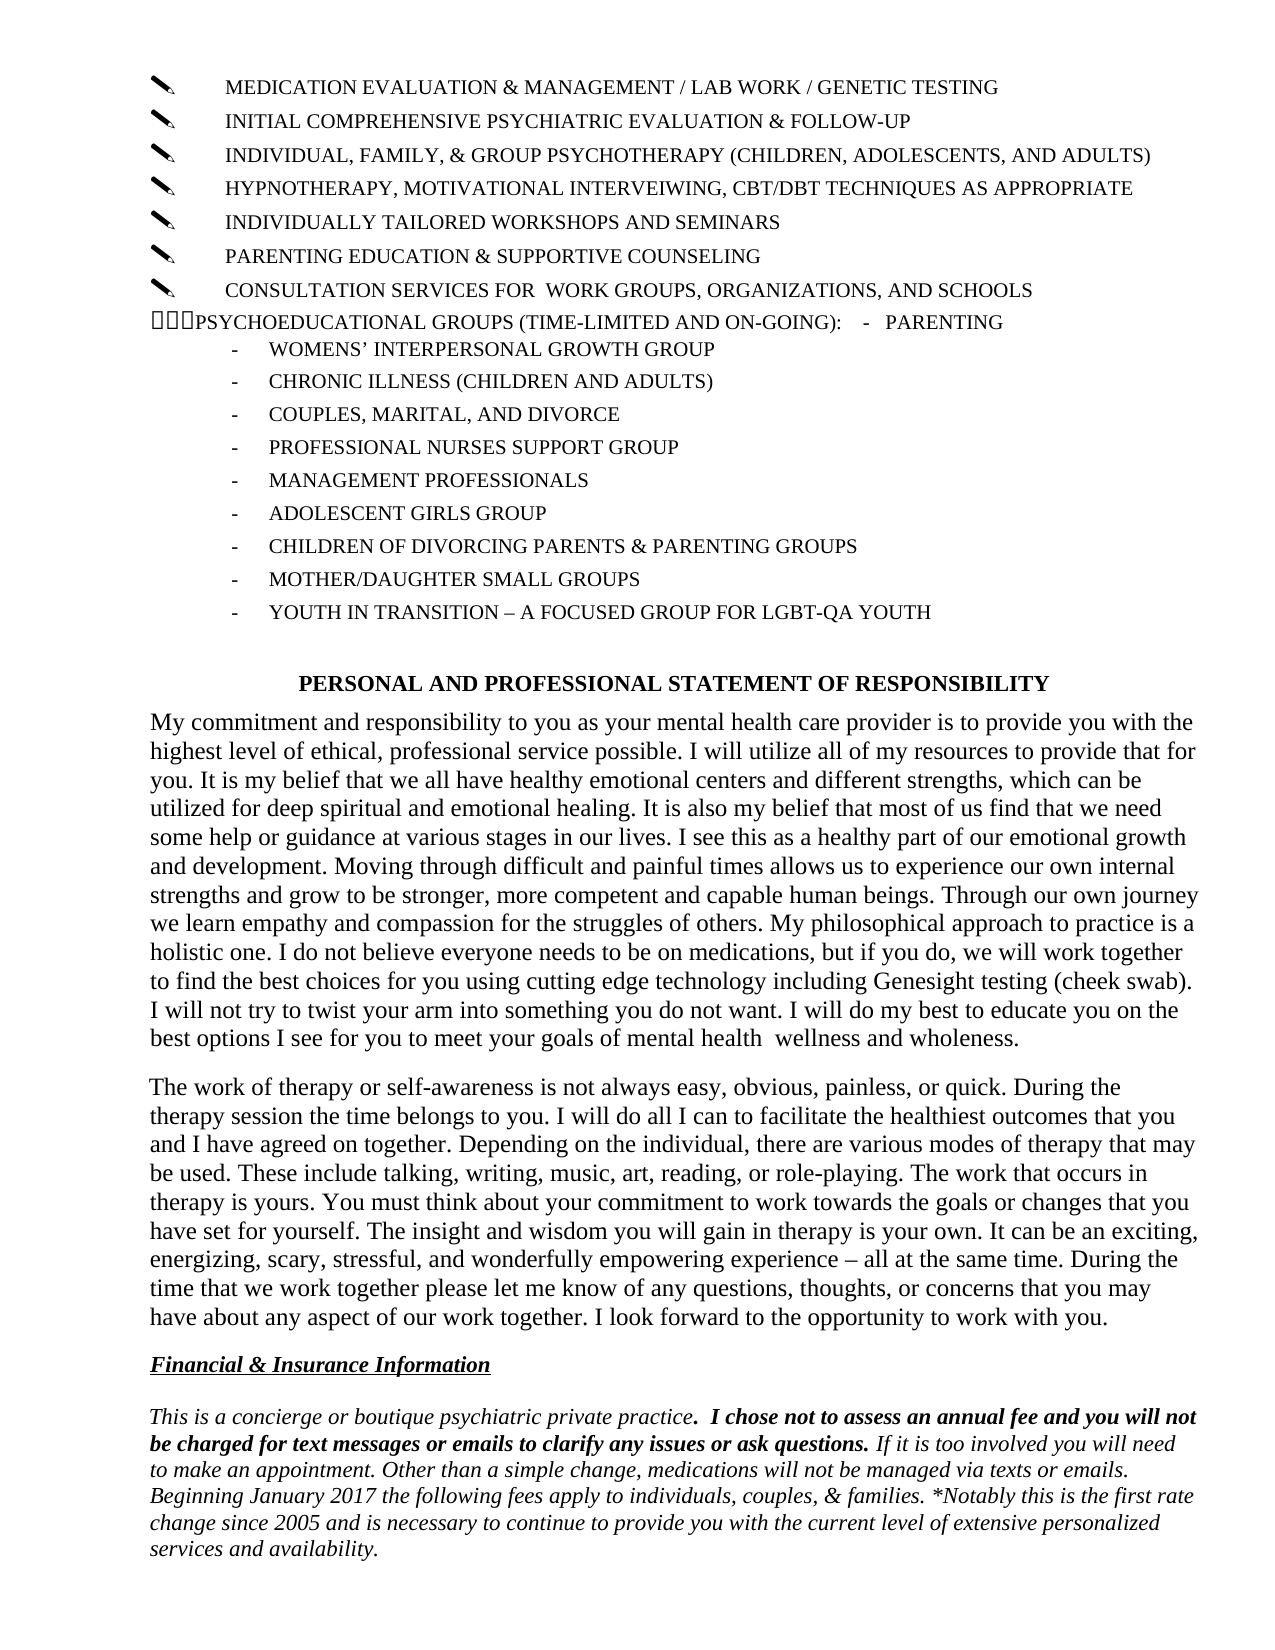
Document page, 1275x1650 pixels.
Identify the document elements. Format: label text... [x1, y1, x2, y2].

list INDIVIDUALLY TAILORED WORKSHOPS AND SEMINARS [150, 210, 1200, 235]
list INDIVIDUAL, FAMILY, & GROUP PSYCHOTHERAPY (CHILDREN, ADOLESCENTS, AND ADULTS) [150, 142, 1200, 167]
text PERSONAL AND PROFESSIONAL STATEMENT OF RESPONSIBILITY [148, 670, 1200, 696]
list HYPNOTHERAPY, MOTIVATIONAL INTERVEIWING, CBT/DBT TECHNIQUES AS APPROPRIATE [150, 176, 1200, 201]
list ADOLESCENT GIRLS GROUP [231, 501, 1200, 525]
list COUPLES, MARITAL, AND DIVORCE [231, 402, 1200, 426]
list CHRONIC ILLNESS (CHILDREN AND ADULTS) [231, 369, 1200, 393]
list MEDICATION EVALUATION & MANAGEMENT / LAB WORK / GENETIC TESTING [150, 75, 1200, 100]
list PROFESSIONAL NURSES SUPPORT GROUP [231, 435, 1200, 459]
list WOMENS’ INTERPERSONAL GROWTH GROUP [231, 336, 1200, 361]
text PSYCHOEDUCATIONAL GROUPS (TIME-LIMITED AND ON-GOING): - PARENTING [150, 302, 1200, 336]
list PARENTING EDUCATION & SUPPORTIVE COUNSELING [150, 244, 1200, 269]
list CONSULTATION SERVICES FOR WORK GROUPS, ORGANIZATIONS, AND SCHOOLS [150, 277, 1200, 302]
text Financial & Insurance Information [150, 1351, 1200, 1377]
list CHILDREN OF DIVORCING PARENTS & PARENTING GROUPS [231, 534, 1200, 558]
text The work of therapy or self-awareness is not always easy, obvious, painless, or quick. During the therapy session the time belongs to you. I will do all I can to facilitate the healthiest outcomes that you and I have agreed on together. Depending on the individual, there are various modes of therapy that may be used. These include talking, writing, music, art, reading, or role-playing. The work that occurs in therapy is yours. You must think about your commitment to work towards the goals or changes that you have set for yourself. The insight and wisdom you will gain in therapy is your own. It can be an exciting, energizing, scary, stressful, and wonderfully empowering experience – all at the same time. During the time that we work together please let me know of any questions, thoughts, or concerns that you may have about any aspect of our work together. I look forward to the opportunity to work with you. [148, 1072, 1200, 1331]
list INITIAL COMPREHENSIVE PSYCHIATRIC EVALUATION & FOLLOW-UP [150, 109, 1200, 134]
text This is a concierge or boutique psychiatric private practice. I chose not to assess an annual fee and you will not be charged for text messages or emails to clarify any issues or ask questions. If it is too involved you will need to make an appointment. Other than a simple change, medications will not be managed via texts or emails. Beginning January 2017 the following fees apply to individuals, couples, & families. *Notably this is the first rate change since 2005 and is necessary to continue to provide you with the current level of extensive personalized services and availability. [148, 1403, 1200, 1561]
list YOUTH IN TRANSITION – A FOCUSED GROUP FOR LGBT-QA YOUTH [231, 600, 1200, 624]
text My commitment and responsibility to you as your mental health care provider is to provide you with the highest level of ethical, professional service possible. I will utilize all of my resources to provide that for you. It is my belief that we all have healthy emotional centers and different strengths, which can be utilized for deep spiritual and emotional healing. It is also my belief that most of us find that we need some help or guidance at various stages in our lives. I see this as a healthy part of our emotional growth and development. Moving through difficult and painful times allows us to experience our own internal strengths and grow to be stronger, more competent and capable human beings. Through our own journey we learn empathy and compassion for the struggles of others. My philosophical approach to practice is a holistic one. I do not believe everyone needs to be on medications, but if you do, we will work together to find the best choices for you using cutting edge technology including Genesight testing (cheek swab). I will not try to twist your arm into something you do not want. I will do my best to educate you on the best options I see for you to meet your goals of mental health wellness and wholeness. [150, 707, 1200, 1052]
list MANAGEMENT PROFESSIONALS [231, 468, 1200, 492]
list MOTHER/DAUGHTER SMALL GROUPS [231, 567, 1200, 591]
